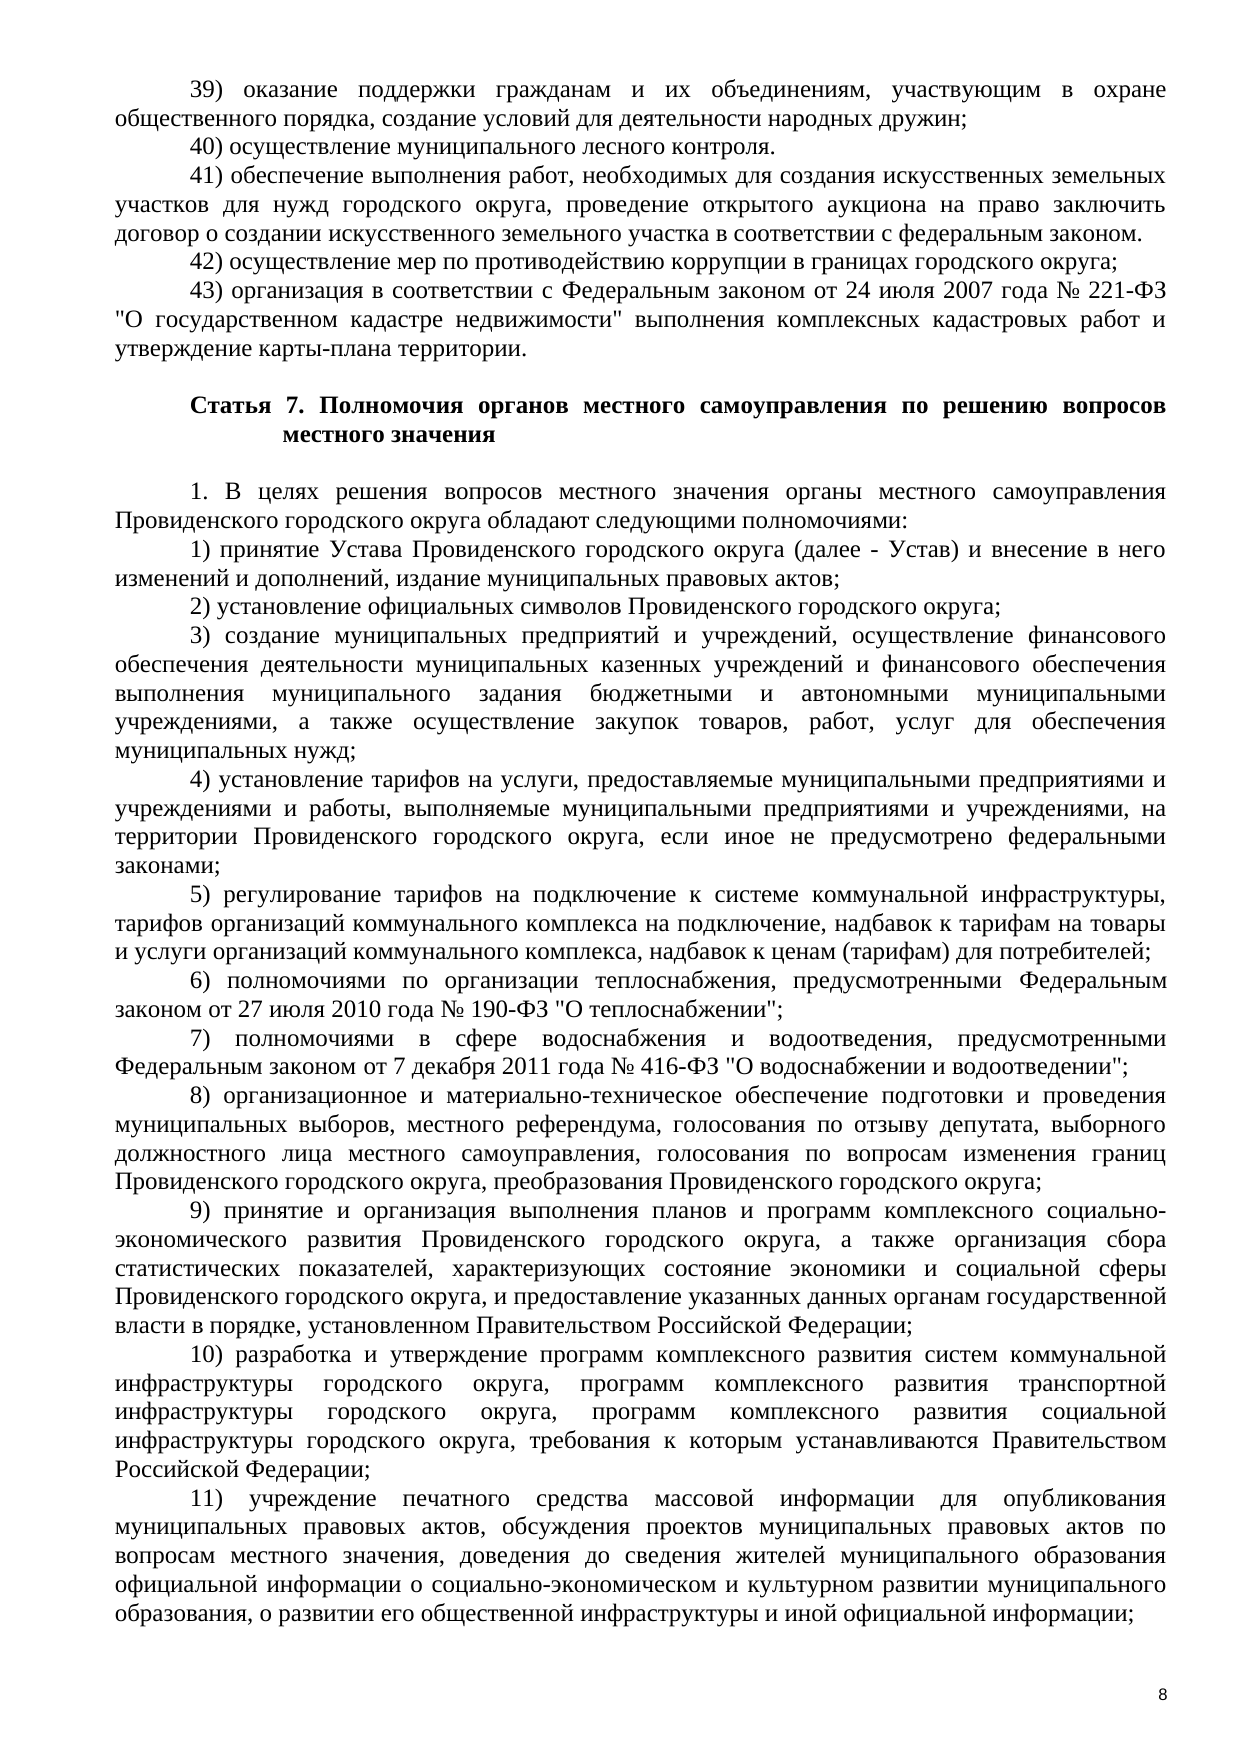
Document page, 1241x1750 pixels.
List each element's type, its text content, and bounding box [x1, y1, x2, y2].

text 4) установление тарифов на услуги, предоставляемые муниципальными предприятиями и учреждениями и работы, выполняемые муниципальными предприятиями и учреждениями, на территории Провиденского городского округа, если иное не предусмотрено федеральными законами; [114, 764, 1167, 879]
text 41) обеспечение выполнения работ, необходимых для создания искусственных земельных участков для нужд городского округа, проведение открытого аукциона на право заключить договор о создании искусственного земельного участка в соответствии с федеральным законом. [114, 160, 1167, 246]
text 7) полномочиями в сфере водоснабжения и водоотведения, предусмотренными Федеральным законом от 7 декабря 2011 года № 416-ФЗ "О водоснабжении и водоотведении"; [114, 1023, 1167, 1080]
text Статья 7. Полномочия органов местного самоуправления по решению вопросов местного значения [189, 390, 1167, 448]
text 42) осуществление мер по противодействию коррупции в границах городского округа; [114, 246, 1167, 275]
text 6) полномочиями по организации теплоснабжения, предусмотренными Федеральным законом от 27 июля 2010 года № 190-ФЗ "О теплоснабжении"; [114, 965, 1167, 1023]
text 2) установление официальных символов Провиденского городского округа; [114, 591, 1167, 620]
text 39) оказание поддержки гражданам и их объединениям, участвующим в охране общественного порядка, создание условий для деятельности народных дружин; [114, 74, 1167, 131]
text 10) разработка и утверждение программ комплексного развития систем коммунальной инфраструктуры городского округа, программ комплексного развития транспортной инфраструктуры городского округа, программ комплексного развития социальной инфраструктуры городского округа, требования к которым устанавливаются Правительством Российской Федерации; [114, 1339, 1167, 1483]
text 3) создание муниципальных предприятий и учреждений, осуществление финансового обеспечения деятельности муниципальных казенных учреждений и финансового обеспечения выполнения муниципального задания бюджетными и автономными муниципальными учреждениями, а также осуществление закупок товаров, работ, услуг для обеспечения муниципальных нужд; [114, 620, 1167, 764]
text 5) регулирование тарифов на подключение к системе коммунальной инфраструктуры, тарифов организаций коммунального комплекса на подключение, надбавок к тарифам на товары и услуги организаций коммунального комплекса, надбавок к ценам (тарифам) для потребителей; [114, 879, 1167, 965]
text 1. В целях решения вопросов местного значения органы местного самоуправления Провиденского городского округа обладают следующими полномочиями: [114, 476, 1167, 534]
text 9) принятие и организация выполнения планов и программ комплексного социально-экономического развития Провиденского городского округа, а также организация сбора статистических показателей, характеризующих состояние экономики и социальной сферы Провиденского городского округа, и предоставление указанных данных органам государственной власти в порядке, установленном Правительством Российской Федерации; [114, 1195, 1167, 1339]
text 1) принятие Устава Провиденского городского округа (далее - Устав) и внесение в него изменений и дополнений, издание муниципальных правовых актов; [114, 534, 1167, 591]
text 11) учреждение печатного средства массовой информации для опубликования муниципальных правовых актов, обсуждения проектов муниципальных правовых актов по вопросам местного значения, доведения до сведения жителей муниципального образования официальной информации о социально-экономическом и культурном развитии муниципального образования, о развитии его общественной инфраструктуры и иной официальной информации; [114, 1483, 1167, 1626]
text 8) организационное и материально-техническое обеспечение подготовки и проведения муниципальных выборов, местного референдума, голосования по отзыву депутата, выборного должностного лица местного самоуправления, голосования по вопросам изменения границ Провиденского городского округа, преобразования Провиденского городского округа; [114, 1080, 1167, 1195]
text 43) организация в соответствии с Федеральным законом от 24 июля 2007 года № 221-ФЗ "О государственном кадастре недвижимости" выполнения комплексных кадастровых работ и утверждение карты-плана территории. [114, 275, 1167, 361]
text 40) осуществление муниципального лесного контроля. [114, 131, 1167, 160]
